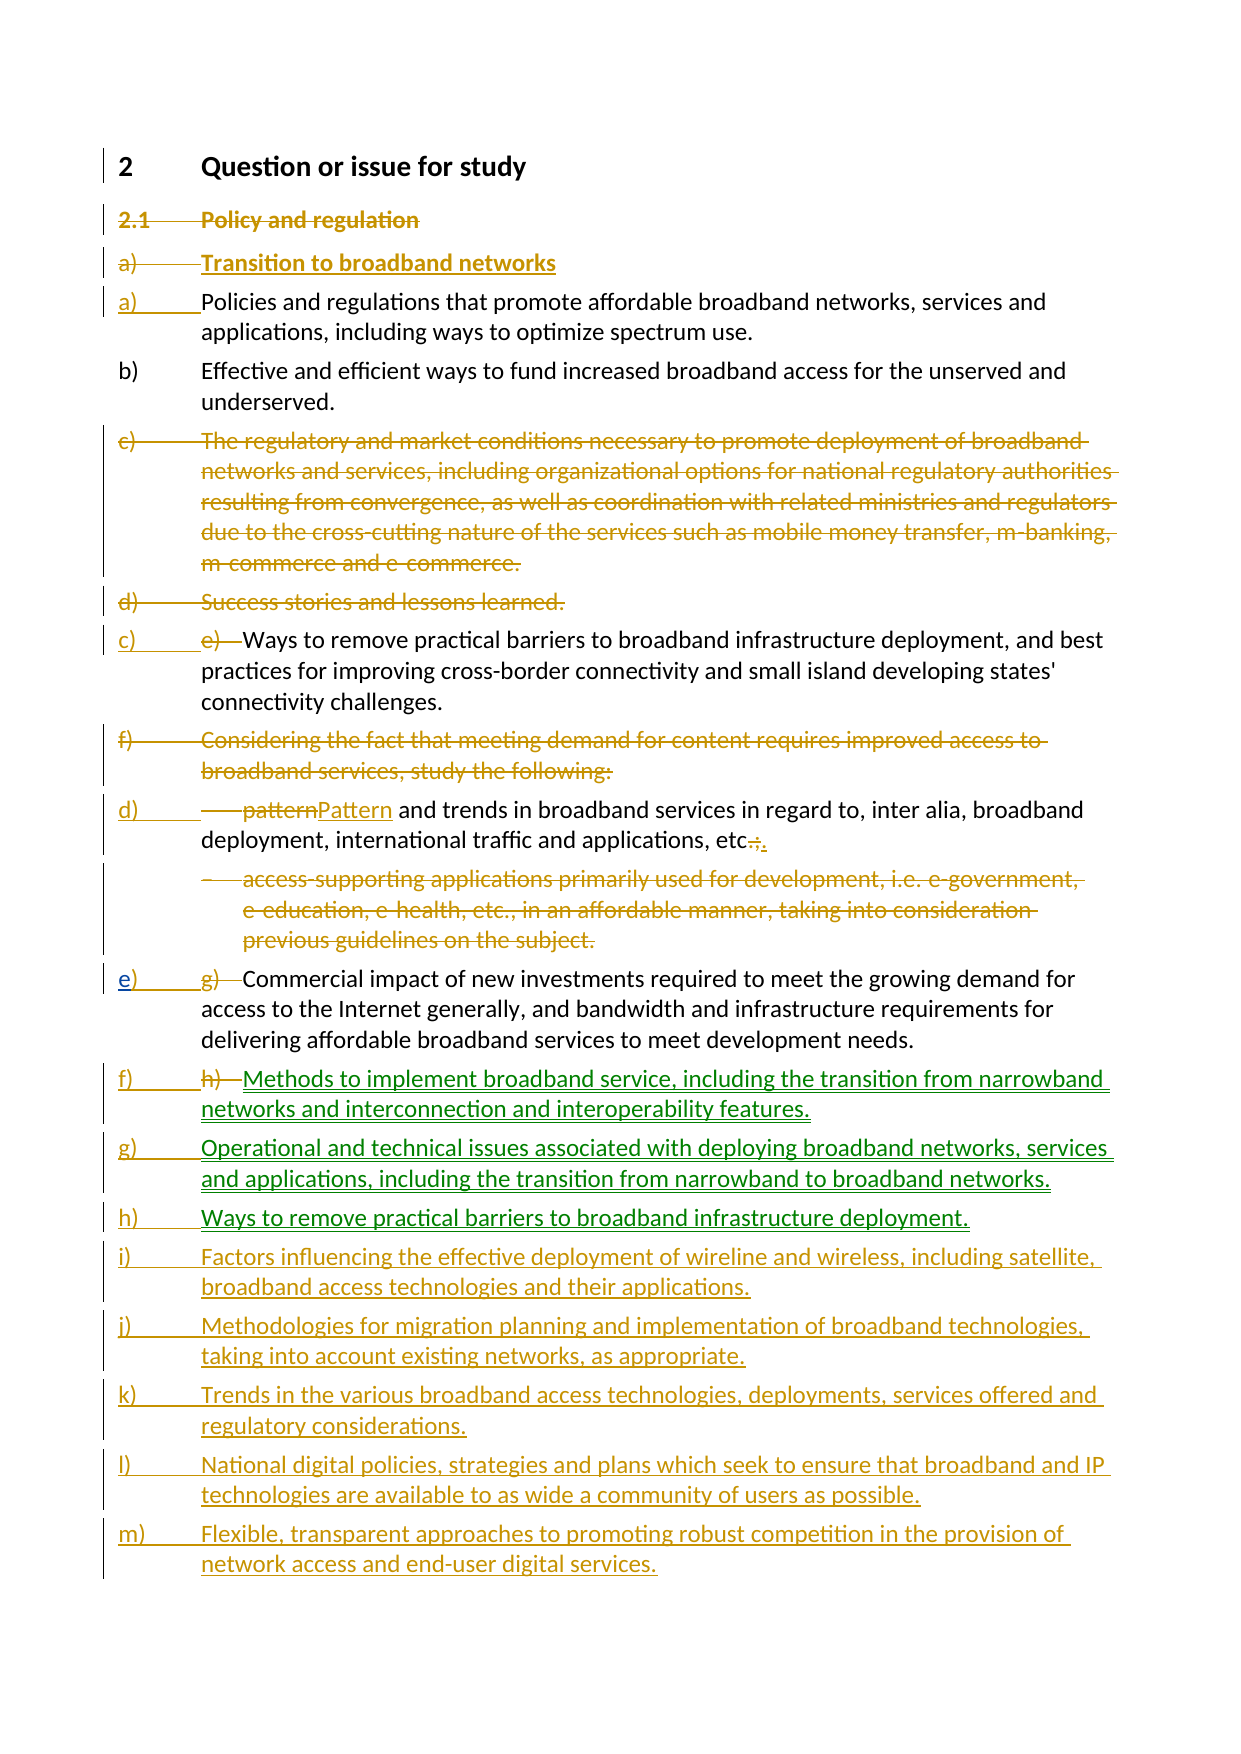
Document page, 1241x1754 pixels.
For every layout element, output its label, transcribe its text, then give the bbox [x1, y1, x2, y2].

text Ways to remove practical barriers to broadband infrastructure deployment, and best practices for improving cross-border connectivity and small island developing states' connectivity challenges. [118, 624, 1122, 716]
subtitle 2 Question or issue for study [118, 148, 1122, 183]
text and trends in broadband services in regard to, inter alia, broadband deployment, international traffic and applications, etc [118, 794, 1122, 855]
text Policies and regulations that promote affordable broadband networks, services and applications, including ways to optimize spectrum use. [118, 286, 1122, 347]
text Commercial impact of new investments required to meet the growing demand for access to the Internet generally, and bandwidth and infrastructure requirements for delivering affordable broadband services to meet development needs. [118, 963, 1122, 1055]
text b) Effective and efficient ways to fund increased broadband access for the unserved and underserved. [118, 355, 1122, 416]
